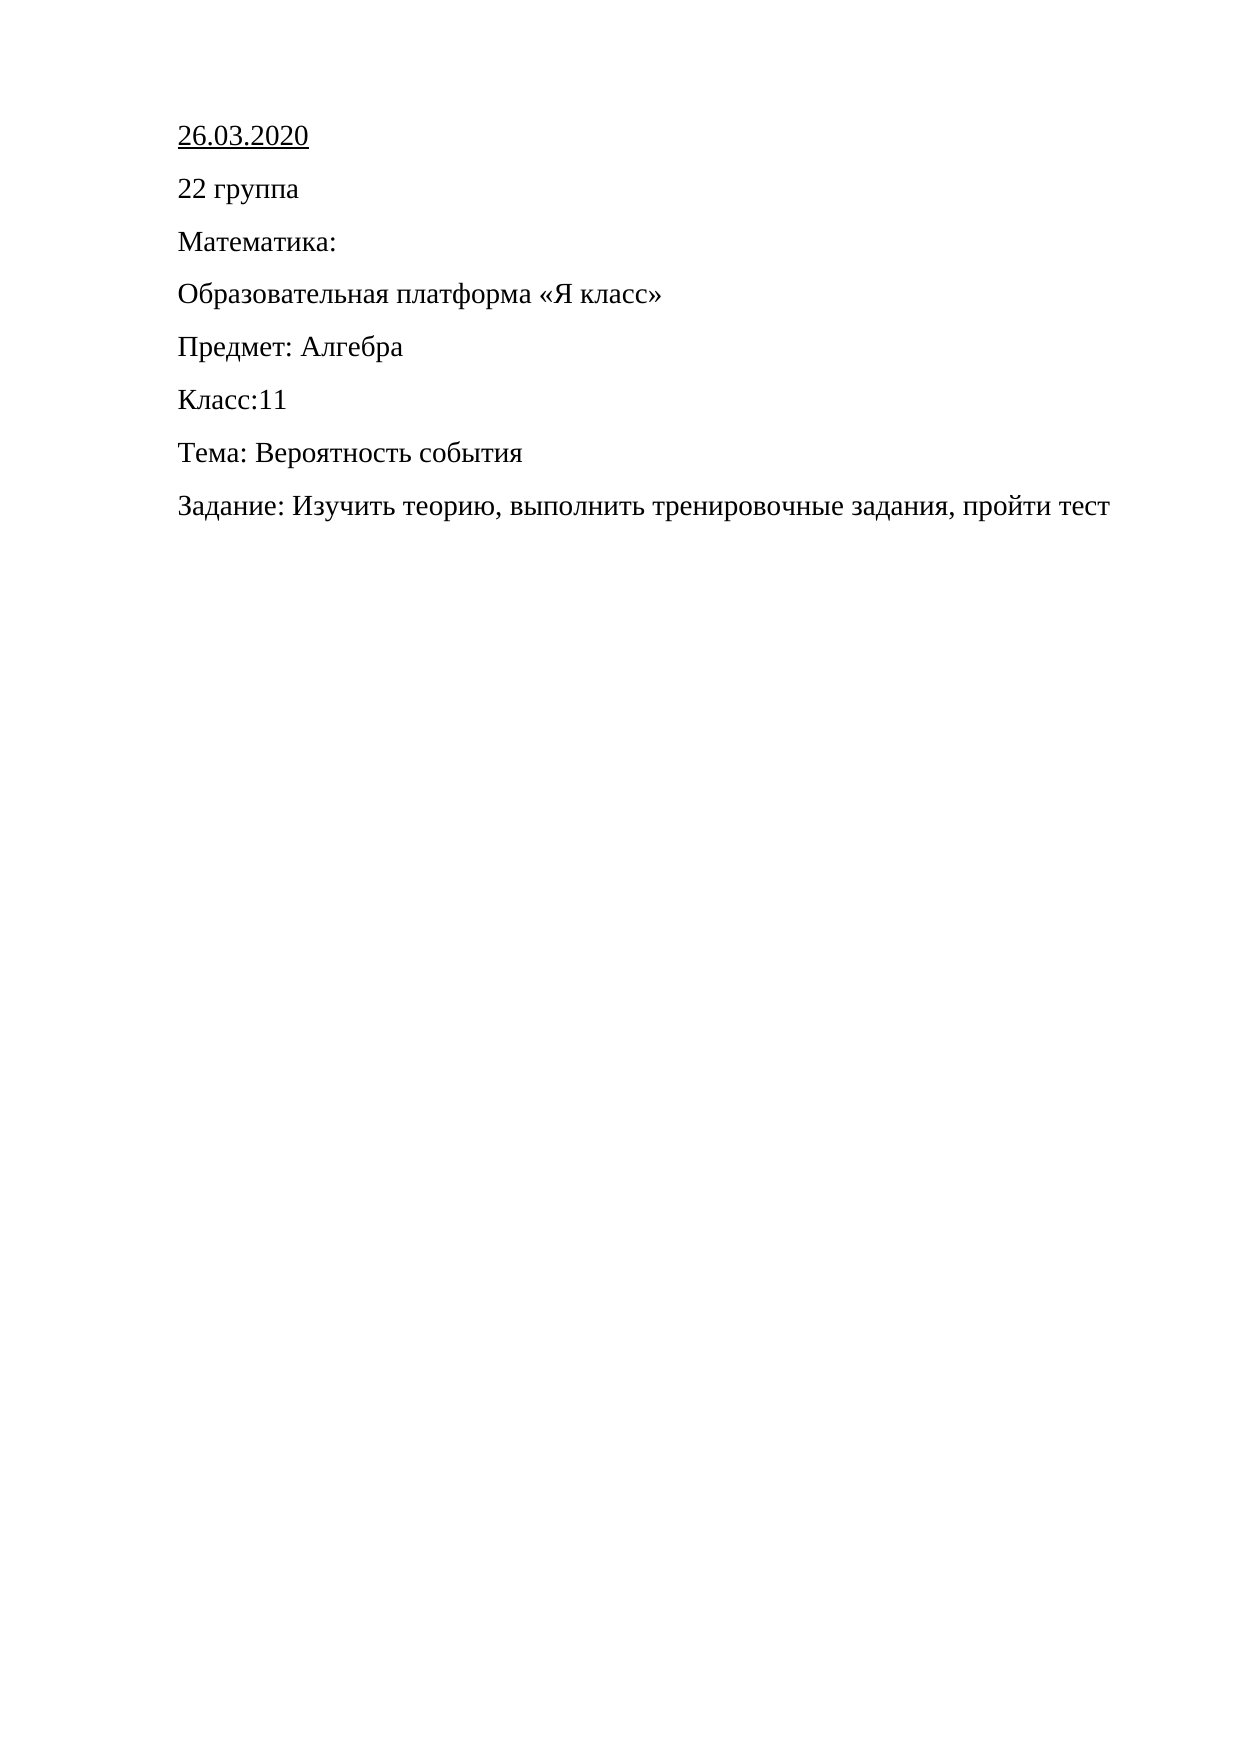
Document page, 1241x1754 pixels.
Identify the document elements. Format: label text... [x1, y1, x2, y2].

text 26.03.2020 [177, 118, 1152, 152]
text Задание: Изучить теорию, выполнить тренировочные задания, пройти тест [177, 488, 1152, 521]
text Математика: [177, 224, 1152, 257]
text 22 группа [177, 171, 1152, 204]
text Предмет: Алгебра [177, 329, 1152, 363]
text Образовательная платформа «Я класс» [177, 277, 1152, 310]
text Тема: Вероятность события [177, 435, 1152, 468]
text Класс:11 [177, 382, 1152, 416]
